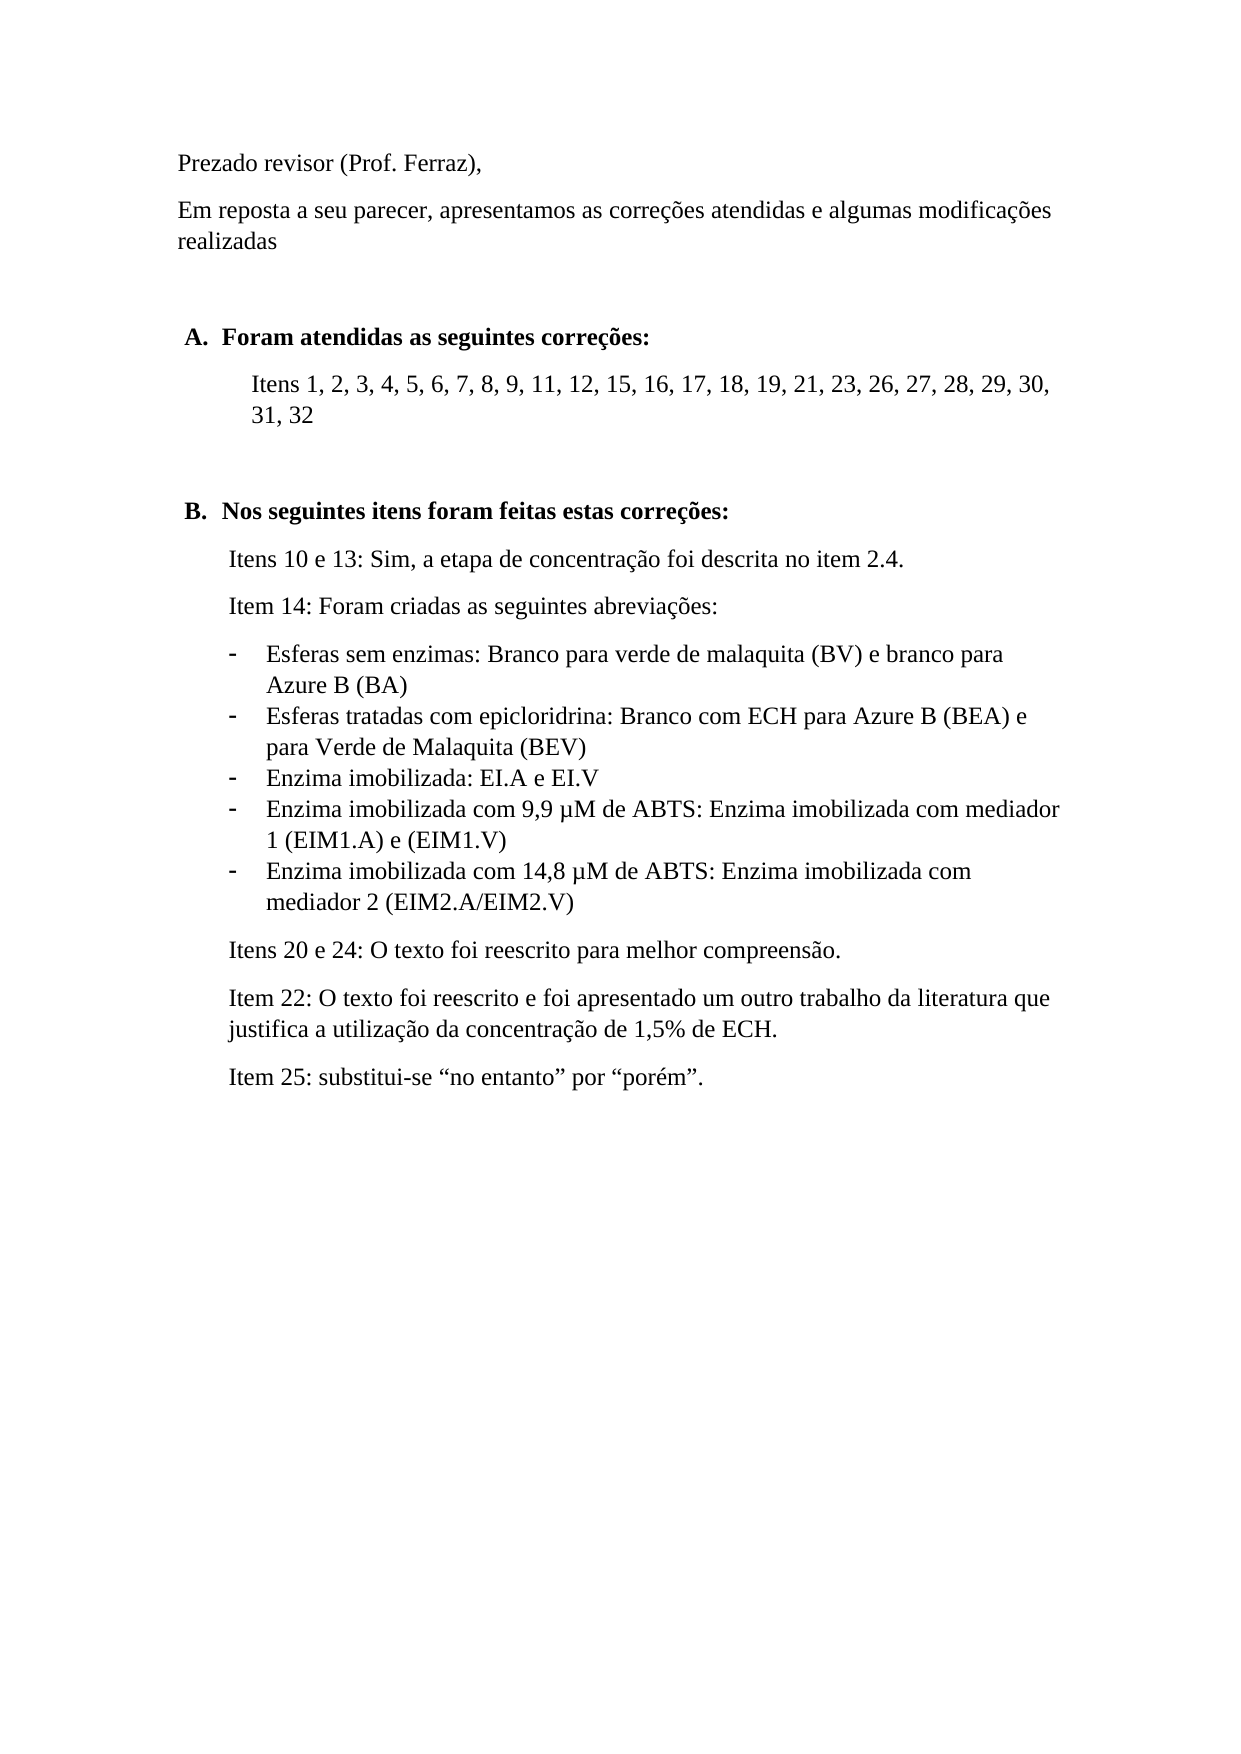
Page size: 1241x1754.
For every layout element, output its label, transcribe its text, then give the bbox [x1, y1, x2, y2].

text Itens 10 e 13: Sim, a etapa de concentração foi descrita no item 2.4. [228, 544, 1063, 572]
text Item 14: Foram criadas as seguintes abreviações: [228, 591, 1063, 620]
text Itens 1, 2, 3, 4, 5, 6, 7, 8, 9, 11, 12, 15, 16, 17, 18, 19, 21, 23, 26, 27, 28, 29, 30, 31, 32 [251, 369, 1063, 429]
text Item 25: substitui-se “no entanto” por “porém”. [228, 1062, 1063, 1090]
list Foram atendidas as seguintes correções: [184, 322, 1063, 351]
text Item 22: O texto foi reescrito e foi apresentado um outro trabalho da literatura que justifica a utilização da concentração de 1,5% de ECH. [228, 983, 1063, 1043]
list Esferas sem enzimas: Branco para verde de malaquita (BV) e branco para Azure B (BA) [228, 639, 1063, 699]
list Enzima imobilizada: EI.A e EI.V [228, 763, 1063, 792]
list Nos seguintes itens foram feitas estas correções: [184, 496, 1063, 525]
text Em reposta a seu parecer, apresentamos as correções atendidas e algumas modificações realizadas [177, 195, 1063, 255]
list Enzima imobilizada com 14,8 µM de ABTS: Enzima imobilizada com mediador 2 (EIM2.A/EIM2.V) [228, 856, 1063, 916]
text Itens 20 e 24: O texto foi reescrito para melhor compreensão. [228, 935, 1063, 964]
text Prezado revisor (Prof. Ferraz), [177, 148, 1063, 176]
list Enzima imobilizada com 9,9 µM de ABTS: Enzima imobilizada com mediador 1 (EIM1.A) e (EIM1.V) [228, 794, 1063, 854]
list Esferas tratadas com epicloridrina: Branco com ECH para Azure B (BEA) e para Verde de Malaquita (BEV) [228, 701, 1063, 761]
